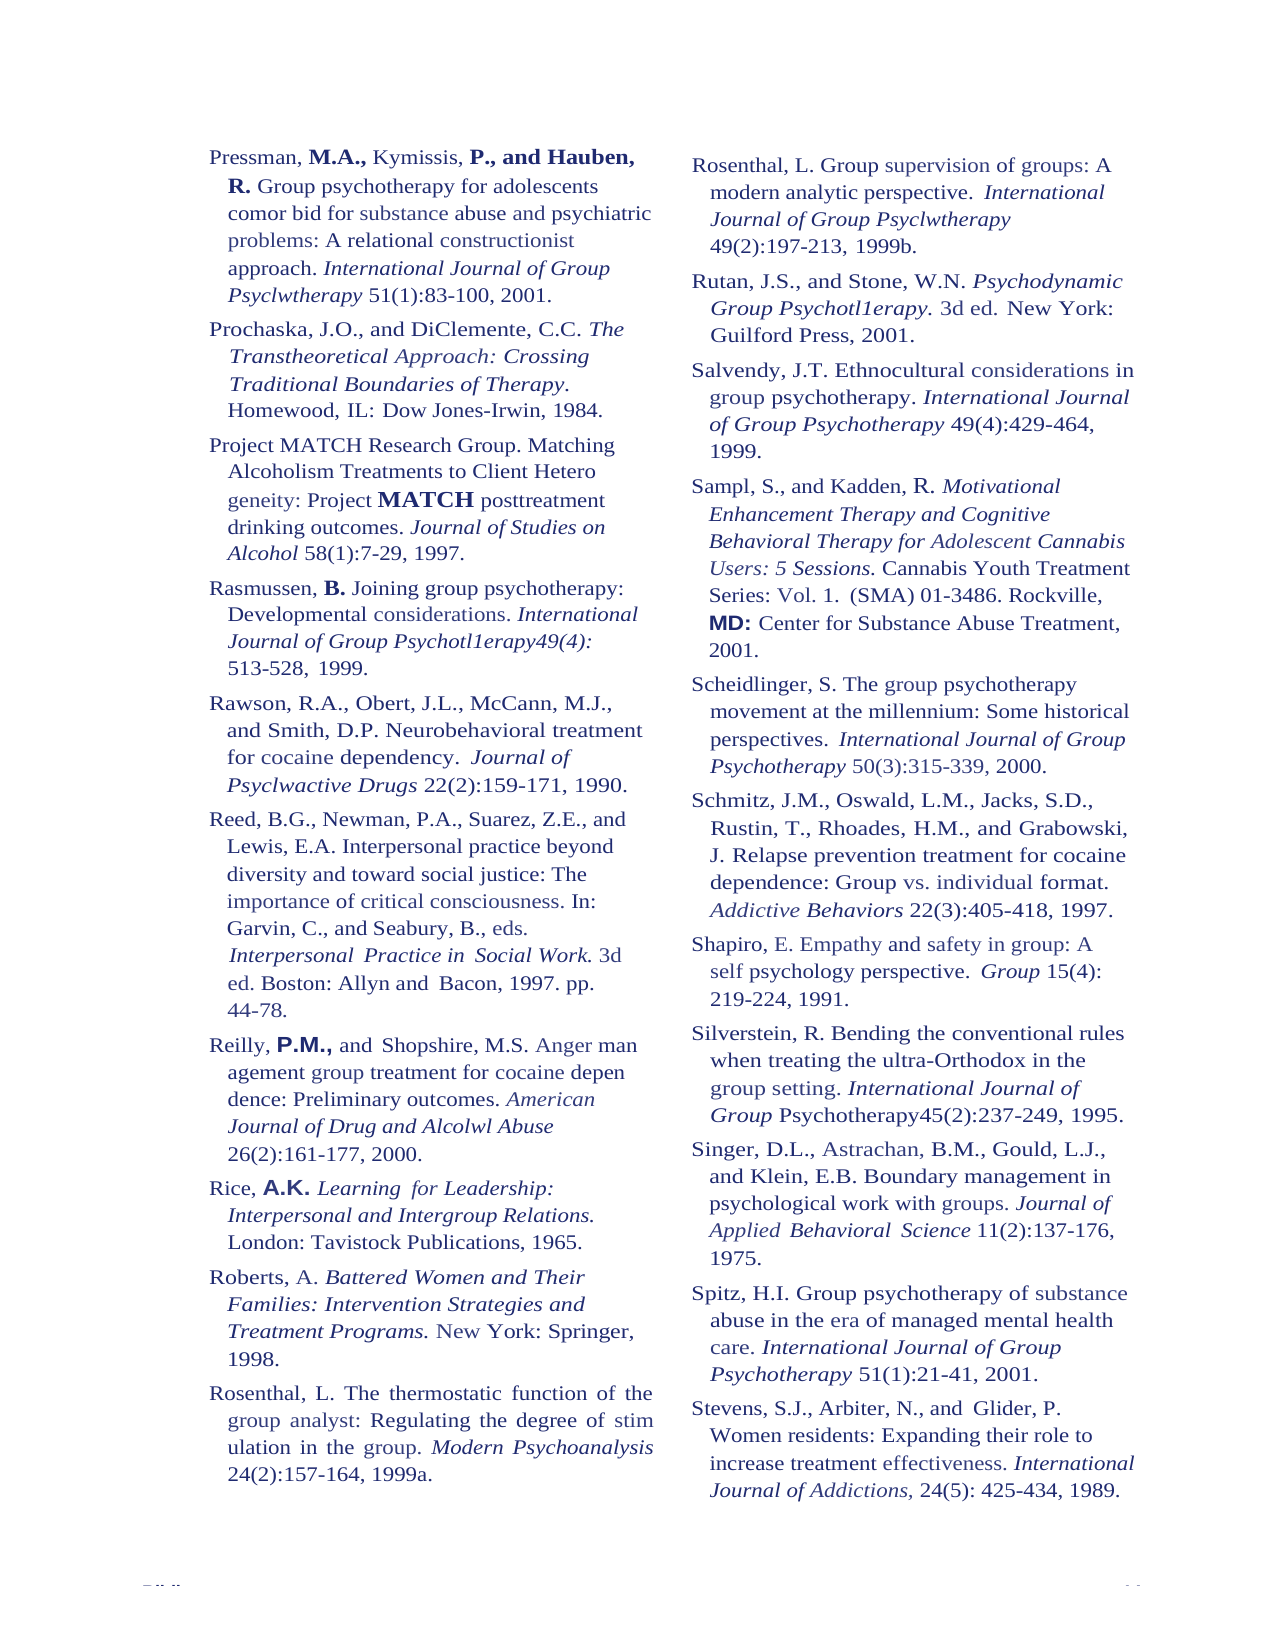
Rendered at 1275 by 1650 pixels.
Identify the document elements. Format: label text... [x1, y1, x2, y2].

text Singer, D.L., Astrachan, B.M., Gould, L.J., and Klein, E.B. Boundary management in psychological work with groups. Journal of Applied Behavioral Science 11(2):137-176, 1975. [691, 1137, 1138, 1269]
text Rawson, R.A., Obert, J.L., McCann, M.J., and Smith, D.P. Neurobehavioral treatment for cocaine dependency. Journal of Psyclwactive Drugs 22(2):159-171, 1990. [209, 691, 645, 797]
text 513-528, 1999. [227, 656, 658, 680]
text Spitz, H.I. Group psychotherapy of substance abuse in the era of managed mental health care. International Journal of Group Psychotherapy 51(1):21-41, 2001. [691, 1280, 1138, 1386]
text Rosenthal, L. Group supervision of groups: A modern analytic perspective. International Journal of Group Psyclwtherapy [692, 152, 1160, 231]
text Homewood, IL: Dow Jones-Irwin, 1984. [227, 399, 658, 422]
text Rasmussen, B. Joining group psychotherapy: Developmental considerations. International Journal of Group Psychotl1erapy49(4): [209, 575, 658, 653]
text Project MATCH Research Group. Matching Alcoholism Treatments to Client Hetero­ geneity: Project MATCH posttreatment drinking outcomes. Journal of Studies on Alcohol 58(1):7-29, 1997. [209, 433, 658, 565]
text Salvendy, J.T. Ethnocultural considerations in group psychotherapy. International Journal of Group Psychotherapy 49(4):429-464, 1999. [691, 358, 1138, 463]
text Scheidlinger, S. The group psychotherapy movement at the millennium: Some historical perspectives. International Journal of Group Psychotherapy 50(3):315-339, 2000. [691, 672, 1138, 778]
text Interpersonal Practice in Social Work. 3d ed. Boston: Allyn and Bacon, 1997. pp. [227, 943, 645, 994]
text Rice, A.K. Learning for Leadership: Interpersonal and Intergroup Relations. London: Tavistock Publications, 1965. [209, 1175, 658, 1254]
text Pressman, M.A., Kymissis, P., and Hauben, R. Group psychotherapy for adolescents comor­ bid for substance abuse and psychiatric problems: A relational constructionist approach. International Journal of Group Psyclwtherapy 51(1):83-100, 2001. [209, 144, 658, 307]
text Reilly, P.M., and Shopshire, M.S. Anger man­ agement group treatment for cocaine depen­ dence: Preliminary outcomes. American Journal of Drug and Alcolwl Abuse 26(2):161-177, 2000. [209, 1032, 648, 1166]
text Stevens, S.J., Arbiter, N., and Glider, P. Women residents: Expanding their role to increase treatment effectiveness. International Journal of Addictions, 24(5): 425-434, 1989. [691, 1396, 1136, 1502]
text Schmitz, J.M., Oswald, L.M., Jacks, S.D., Rustin, T., Rhoades, H.M., and Grabowski, [691, 788, 1160, 839]
text Rutan, J.S., and Stone, W.N. Psychodynamic Group Psychotl1erapy. 3d ed. New York: Guilford Press, 2001. [691, 268, 1138, 347]
text 49(2):197-213, 1999b. [710, 234, 1210, 258]
text 44-78. [227, 998, 658, 1022]
text Sampl, S., and Kadden, R. Motivational Enhancement Therapy and Cognitive Behavioral Therapy for Adolescent Cannabis Users: 5 Sessions. Cannabis Youth Treatment Series: Vol. 1. (SMA) 01-3486. Rockville, MD: Center for Substance Abuse Treatment, 2001. [691, 472, 1138, 662]
text Shapiro, E. Empathy and safety in group: A self psychology perspective. Group 15(4): 219-224, 1991. [691, 932, 1113, 1011]
text J. Relapse prevention treatment for cocaine dependence: Group vs. individual format. Addictive Behaviors 22(3):405-418, 1997. [709, 843, 1138, 922]
text Roberts, A. Battered Women and Their Families: Intervention Strategies and Treatment Programs. New York: Springer, 1998. [209, 1265, 658, 1371]
text Rosenthal, L. The thermostatic function of the group analyst: Regulating the degree of stim­ ulation in the group. Modern Psychoanalysis 24(2):157-164, 1999a. [209, 1381, 653, 1486]
text Prochaska, J.O., and DiClemente, C.C. The Transtheoretical Approach: Crossing Traditional Boundaries of Therapy. [209, 317, 658, 396]
text Reed, B.G., Newman, P.A., Suarez, Z.E., and Lewis, E.A. Interpersonal practice beyond diversity and toward social justice: The importance of critical consciousness. In: Garvin, C., and Seabury, B., eds. [209, 807, 658, 940]
text Silverstein, R. Bending the conventional rules when treating the ultra-Orthodox in the group setting. International Journal of Group Psychotherapy45(2):237-249, 1995. [691, 1021, 1138, 1127]
